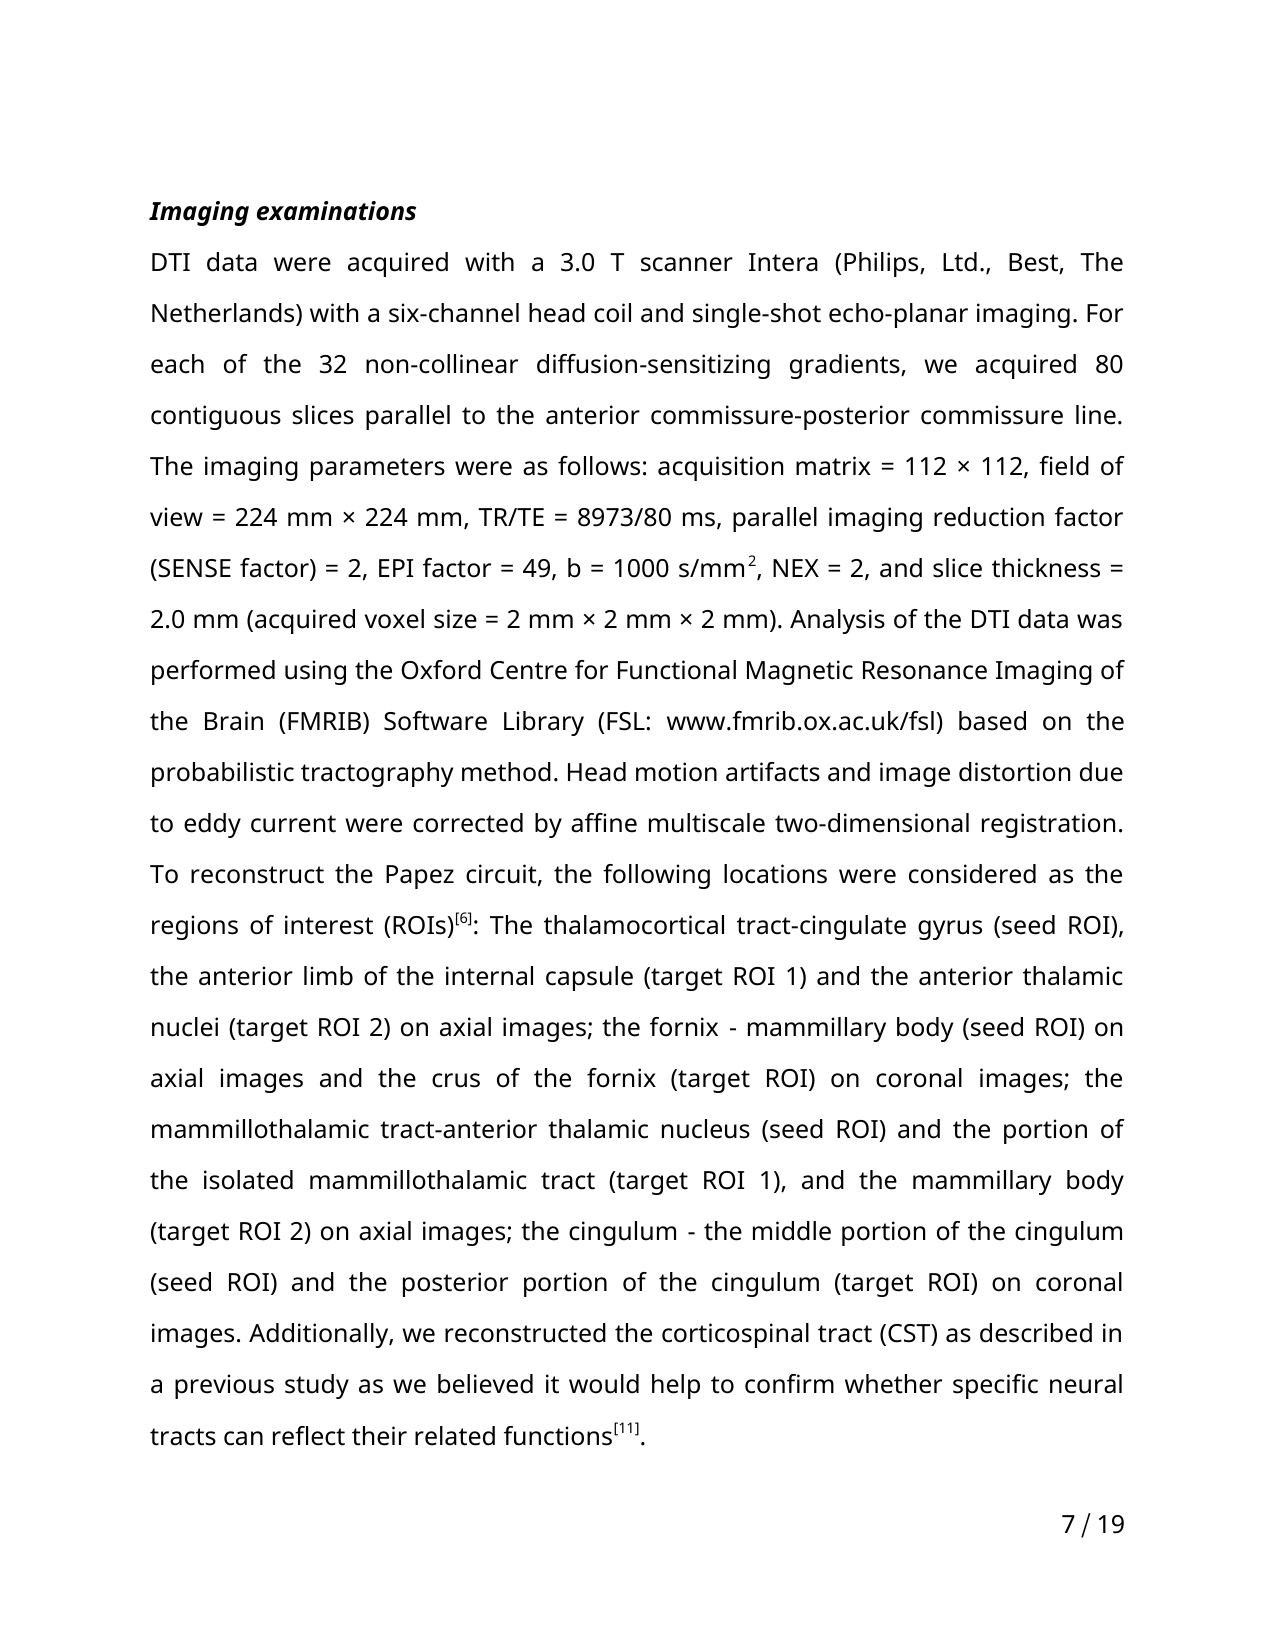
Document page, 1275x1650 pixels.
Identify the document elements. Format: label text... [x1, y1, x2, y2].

text DTI data were acquired with a 3.0 T scanner Intera (Philips, Ltd., Best, The Netherlands) with a six-channel head coil and single-shot echo-planar imaging. For each of the 32 non-collinear diffusion-sensitizing gradients, we acquired 80 contiguous slices parallel to the anterior commissure-posterior commissure line. The imaging parameters were as follows: acquisition matrix = 112 × 112, field of view = 224 mm × 224 mm, TR/TE = 8973/80 ms, parallel imaging reduction factor (SENSE factor) = 2, EPI factor = 49, b = 1000 s/mm2, NEX = 2, and slice thickness = 2.0 mm (acquired voxel size = 2 mm × 2 mm × 2 mm). Analysis of the DTI data was performed using the Oxford Centre for Functional Magnetic Resonance Imaging of the Brain (FMRIB) Software Library (FSL: www.fmrib.ox.ac.uk/fsl) based on the probabilistic tractography method. Head motion artifacts and image distortion due to eddy current were corrected by affine multiscale two-dimensional registration. To reconstruct the Papez circuit, the following locations were considered as the regions of interest (ROIs)[6]: The thalamocortical tract-cingulate gyrus (seed ROI), the anterior limb of the internal capsule (target ROI 1) and the anterior thalamic nuclei (target ROI 2) on axial images; the fornix - mammillary body (seed ROI) on axial images and the crus of the fornix (target ROI) on coronal images; the mammillothalamic tract-anterior thalamic nucleus (seed ROI) and the portion of the isolated mammillothalamic tract (target ROI 1), and the mammillary body (target ROI 2) on axial images; the cingulum - the middle portion of the cingulum (seed ROI) and the posterior portion of the cingulum (target ROI) on coronal images. Additionally, we reconstructed the corticospinal tract (CST) as described in a previous study as we believed it would help to confirm whether specific neural tracts can reflect their related functions[11]. [150, 244, 1125, 1452]
text Imaging examinations [150, 193, 1125, 227]
